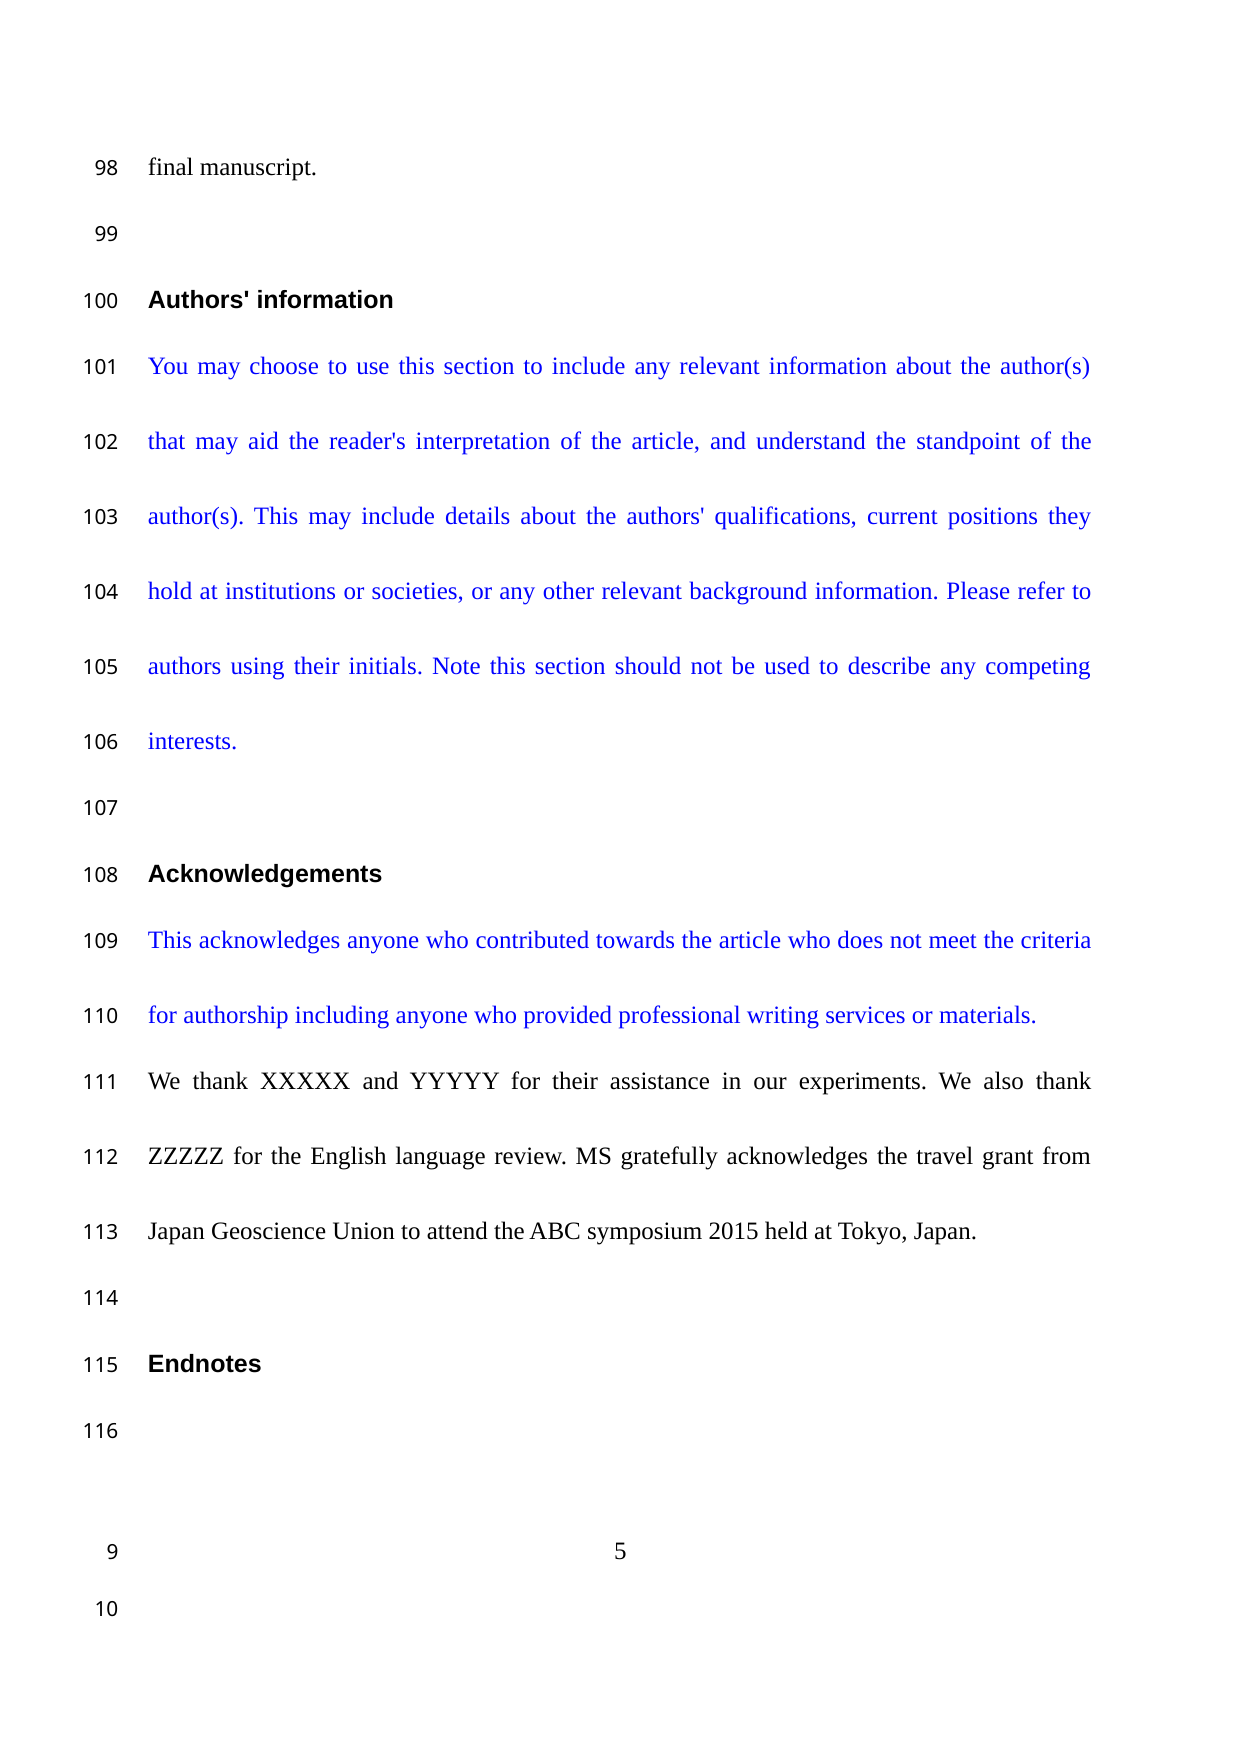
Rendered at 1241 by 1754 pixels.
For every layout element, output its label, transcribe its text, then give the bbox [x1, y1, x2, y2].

text You may choose to use this section to include any relevant information about the author(s) that may aid the reader's interpretation of the article, and understand the standpoint of the author(s). This may include details about the authors' qualifications, current positions they hold at institutions or societies, or any other relevant background information. Please refer to authors using their initials. Note this section should not be used to describe any competing interests. [148, 347, 1092, 759]
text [148, 148, 1092, 185]
subtitle Authors' information [148, 280, 1092, 318]
text We thank XXXXX and YYYYY for their assistance in our experiments. We also thank ZZZZZ for the English language review. MS gratefully acknowledges the travel grant from Japan Geoscience Union to attend the ABC symposium 2015 held at Tokyo, Japan. [148, 1062, 1092, 1249]
text This acknowledges anyone who contributed towards the article who does not meet the criteria for authorship including anyone who provided professional writing services or materials. [148, 920, 1092, 1033]
subtitle Endnotes [148, 1344, 1092, 1382]
subtitle Acknowledgements [148, 854, 1092, 892]
